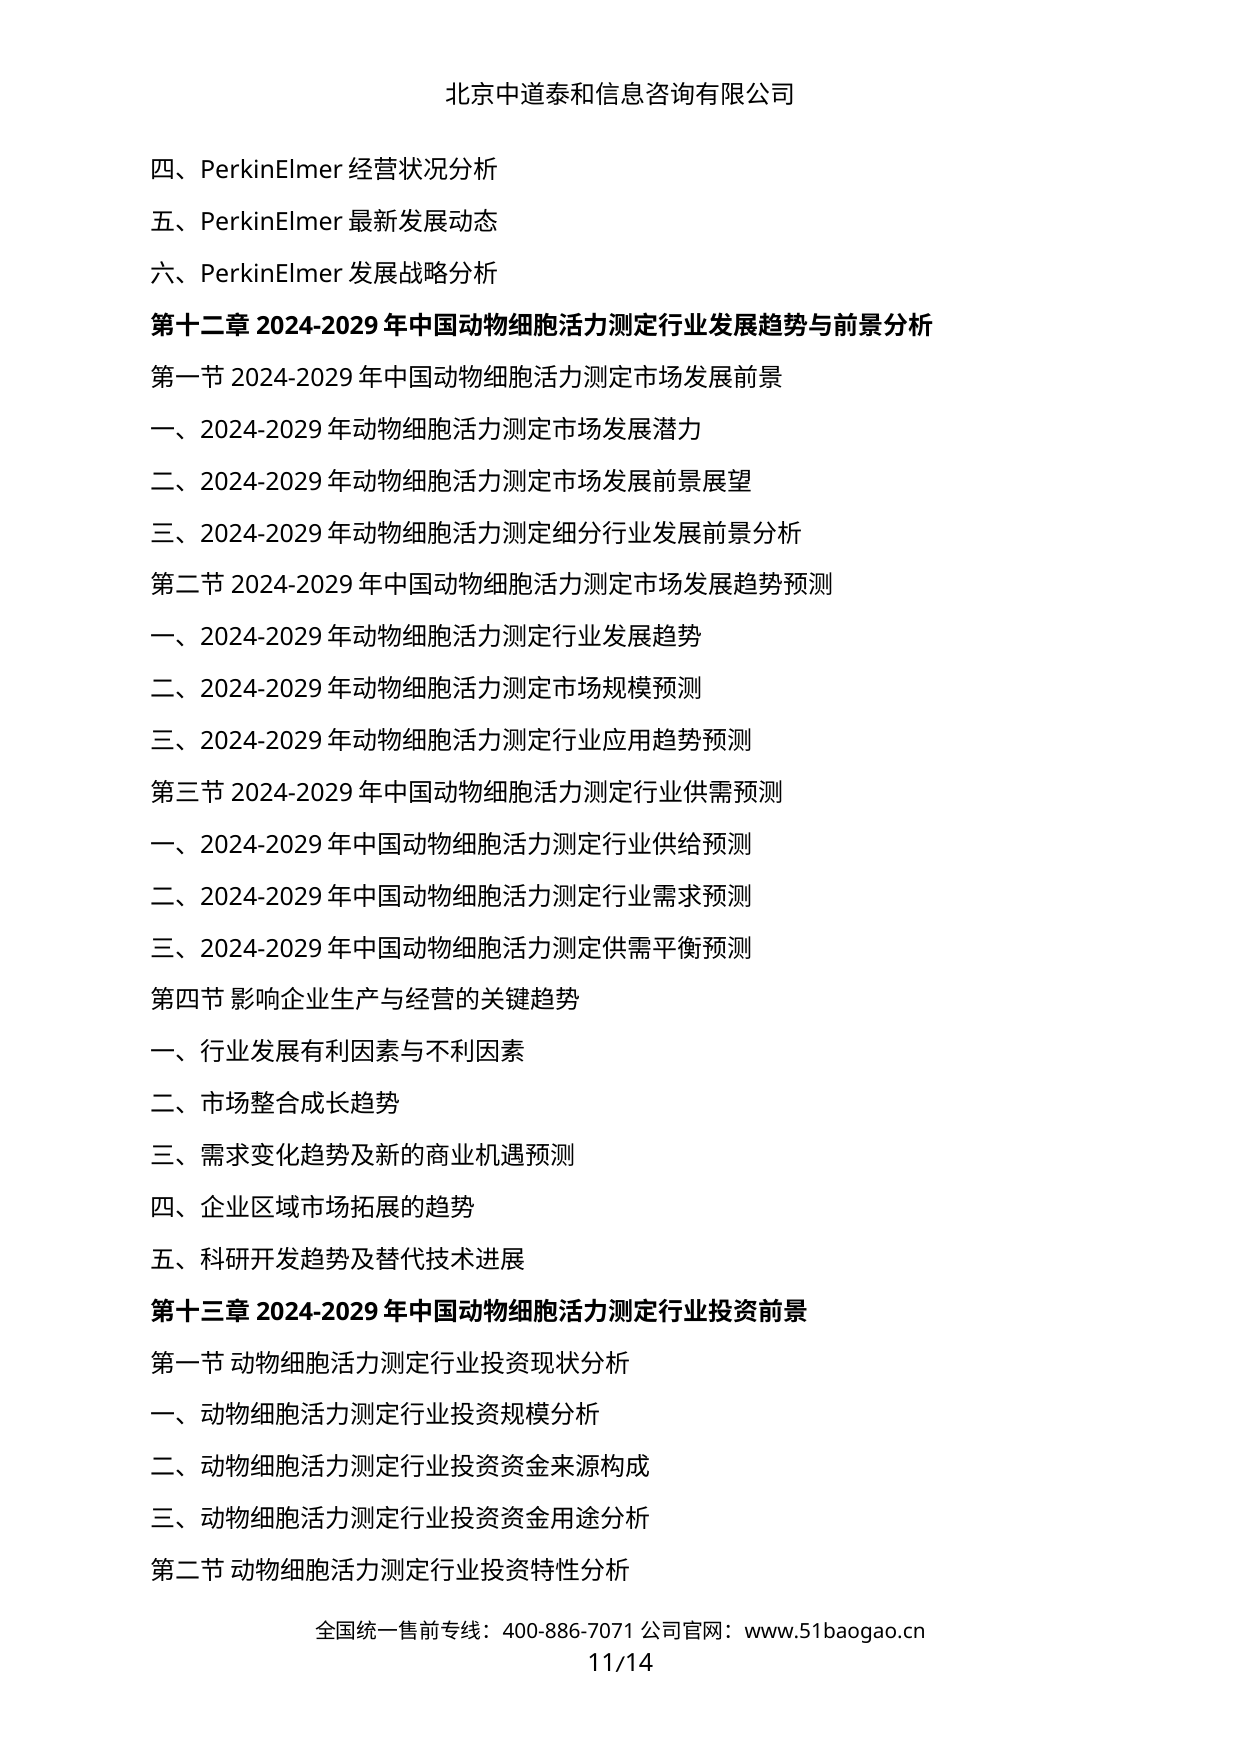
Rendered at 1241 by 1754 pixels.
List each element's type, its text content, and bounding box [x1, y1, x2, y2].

text 第十三章 2024-2029年中国动物细胞活力测定行业投资前景 [150, 1291, 1090, 1327]
text 一、2024-2029年动物细胞活力测定行业发展趋势 [150, 617, 1090, 653]
text 四、PerkinElmer经营状况分析 [150, 150, 1090, 186]
text 二、动物细胞活力测定行业投资资金来源构成 [150, 1447, 1090, 1483]
text 五、科研开发趋势及替代技术进展 [150, 1239, 1090, 1276]
text 一、行业发展有利因素与不利因素 [150, 1032, 1090, 1068]
text 五、PerkinElmer最新发展动态 [150, 202, 1090, 238]
text 第三节 2024-2029年中国动物细胞活力测定行业供需预测 [150, 772, 1090, 809]
text 二、市场整合成长趋势 [150, 1084, 1090, 1120]
text 一、动物细胞活力测定行业投资规模分析 [150, 1395, 1090, 1431]
text 第一节 2024-2029年中国动物细胞活力测定市场发展前景 [150, 357, 1090, 394]
text 第十二章 2024-2029年中国动物细胞活力测定行业发展趋势与前景分析 [150, 306, 1090, 342]
text 六、PerkinElmer发展战略分析 [150, 254, 1090, 290]
text 第二节 2024-2029年中国动物细胞活力测定市场发展趋势预测 [150, 565, 1090, 601]
text 第四节 影响企业生产与经营的关键趋势 [150, 980, 1090, 1016]
text 三、2024-2029年动物细胞活力测定细分行业发展前景分析 [150, 513, 1090, 549]
text 三、需求变化趋势及新的商业机遇预测 [150, 1136, 1090, 1172]
text 二、2024-2029年中国动物细胞活力测定行业需求预测 [150, 876, 1090, 912]
text 一、2024-2029年中国动物细胞活力测定行业供给预测 [150, 824, 1090, 861]
text 三、动物细胞活力测定行业投资资金用途分析 [150, 1499, 1090, 1535]
text 一、2024-2029年动物细胞活力测定市场发展潜力 [150, 409, 1090, 446]
text 三、2024-2029年中国动物细胞活力测定供需平衡预测 [150, 928, 1090, 964]
text 四、企业区域市场拓展的趋势 [150, 1187, 1090, 1224]
text 二、2024-2029年动物细胞活力测定市场规模预测 [150, 669, 1090, 705]
text 三、2024-2029年动物细胞活力测定行业应用趋势预测 [150, 721, 1090, 757]
text 二、2024-2029年动物细胞活力测定市场发展前景展望 [150, 461, 1090, 497]
text 第一节 动物细胞活力测定行业投资现状分析 [150, 1343, 1090, 1379]
text 第二节 动物细胞活力测定行业投资特性分析 [150, 1551, 1090, 1587]
